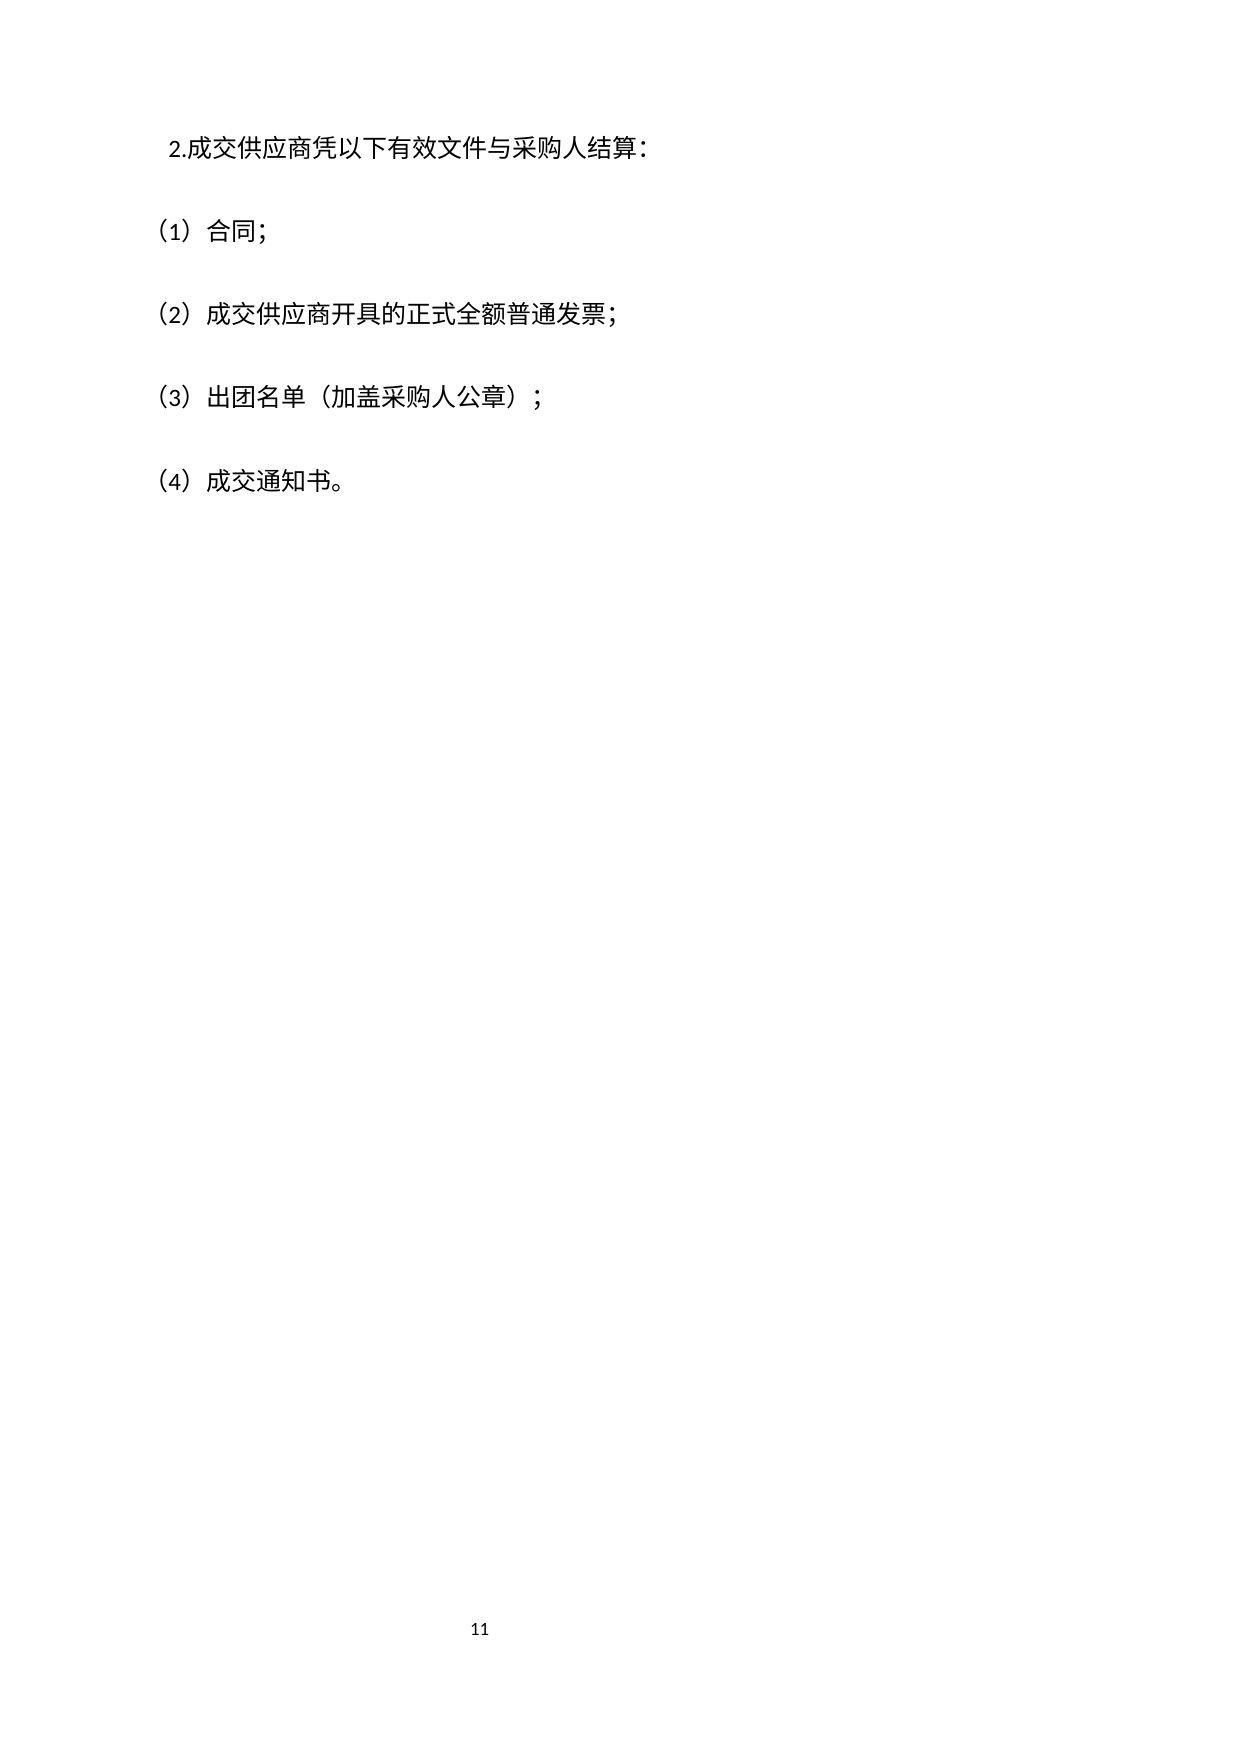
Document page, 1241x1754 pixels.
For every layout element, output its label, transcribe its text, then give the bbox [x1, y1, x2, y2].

text （2）成交供应商开具的正式全额普通发票； [118, 280, 1122, 345]
text 2.成交供应商凭以下有效文件与采购人结算： [118, 114, 1122, 179]
text （1）合同； [118, 197, 1122, 262]
text （3）出团名单（加盖采购人公章）； [118, 363, 1122, 428]
text （4）成交通知书。 [118, 447, 1122, 512]
